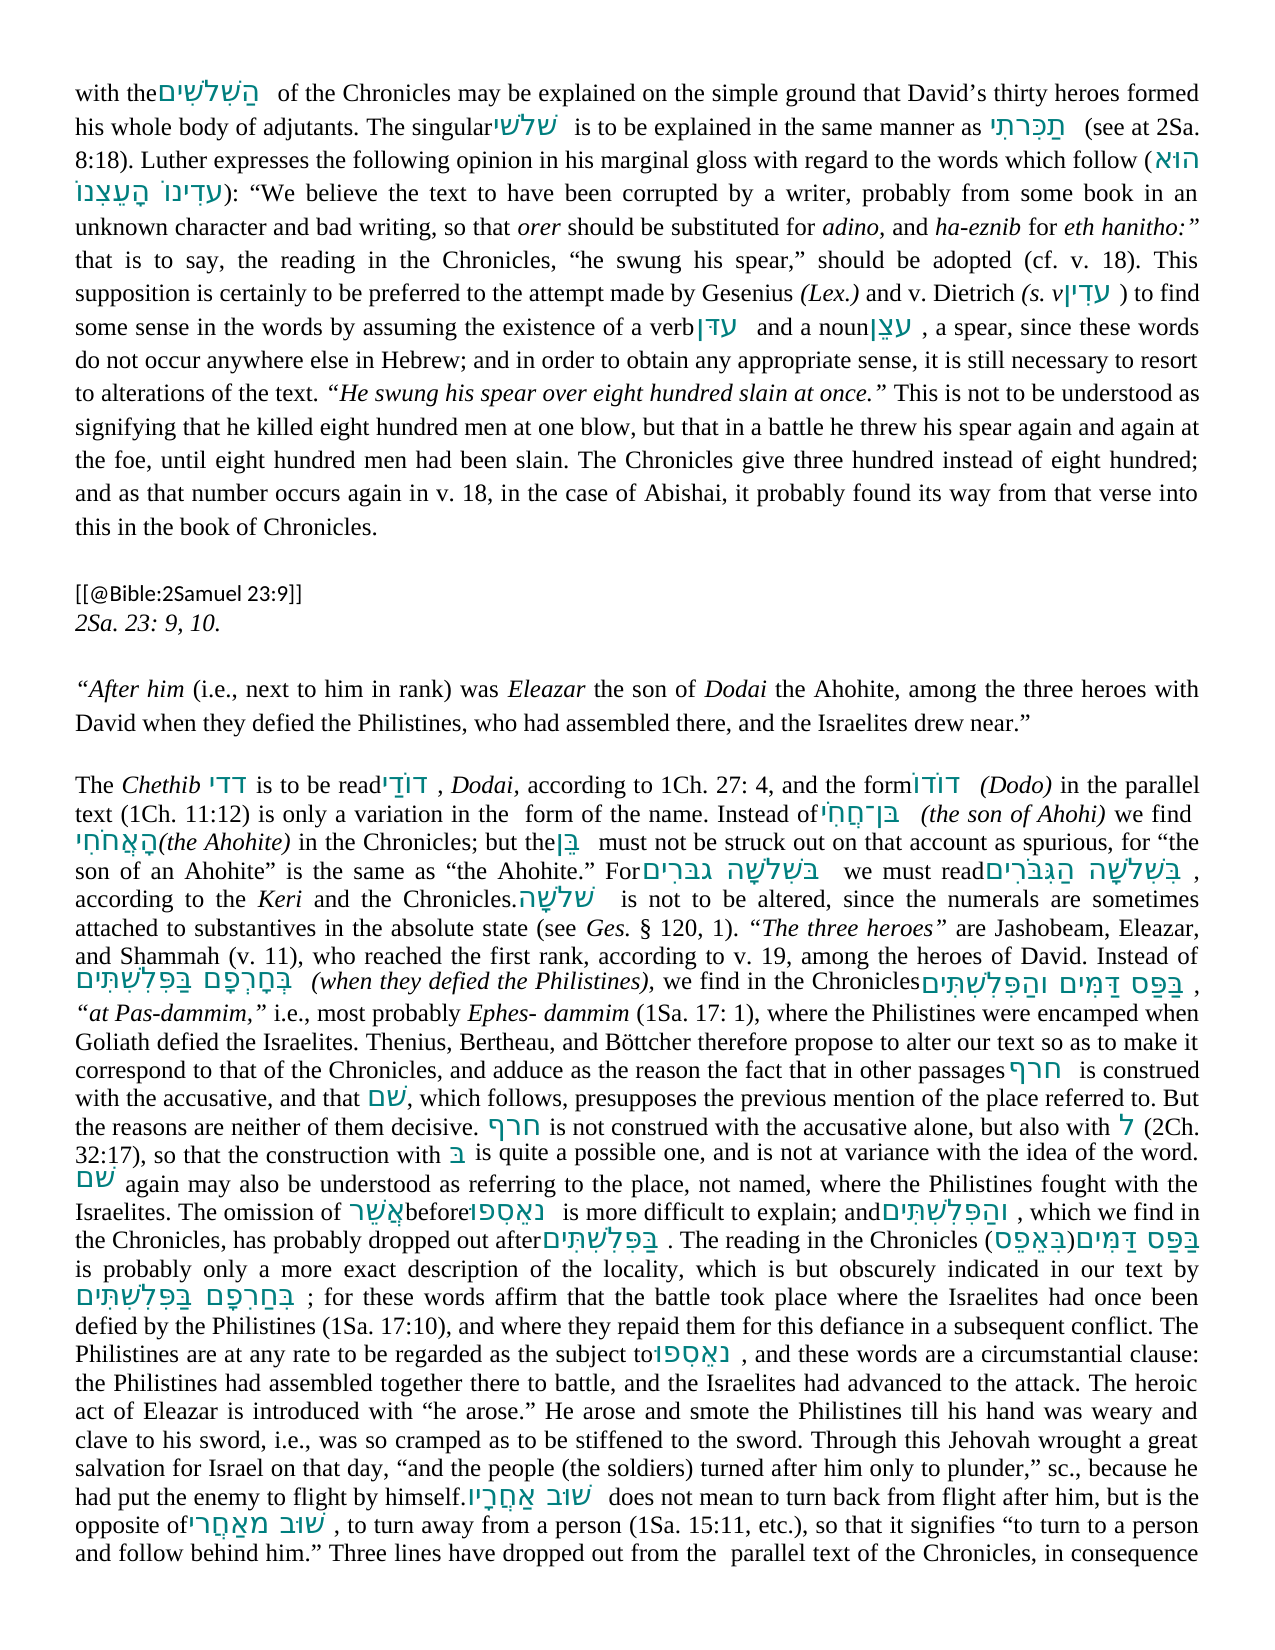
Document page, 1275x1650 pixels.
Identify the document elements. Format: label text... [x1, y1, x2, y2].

subtitle 2Sa. 23: 9, 10. [75, 608, 1200, 637]
text “After him (i.e., next to him in rank) was Eleazar the son of Dodai the Ahohite, among the three heroes with David when they defied the Philistines, who had assembled there, and the Israelites drew near.” [75, 671, 1200, 738]
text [75, 75, 1200, 542]
text [[@Bible:2Samuel 23:9]] [75, 575, 1200, 608]
